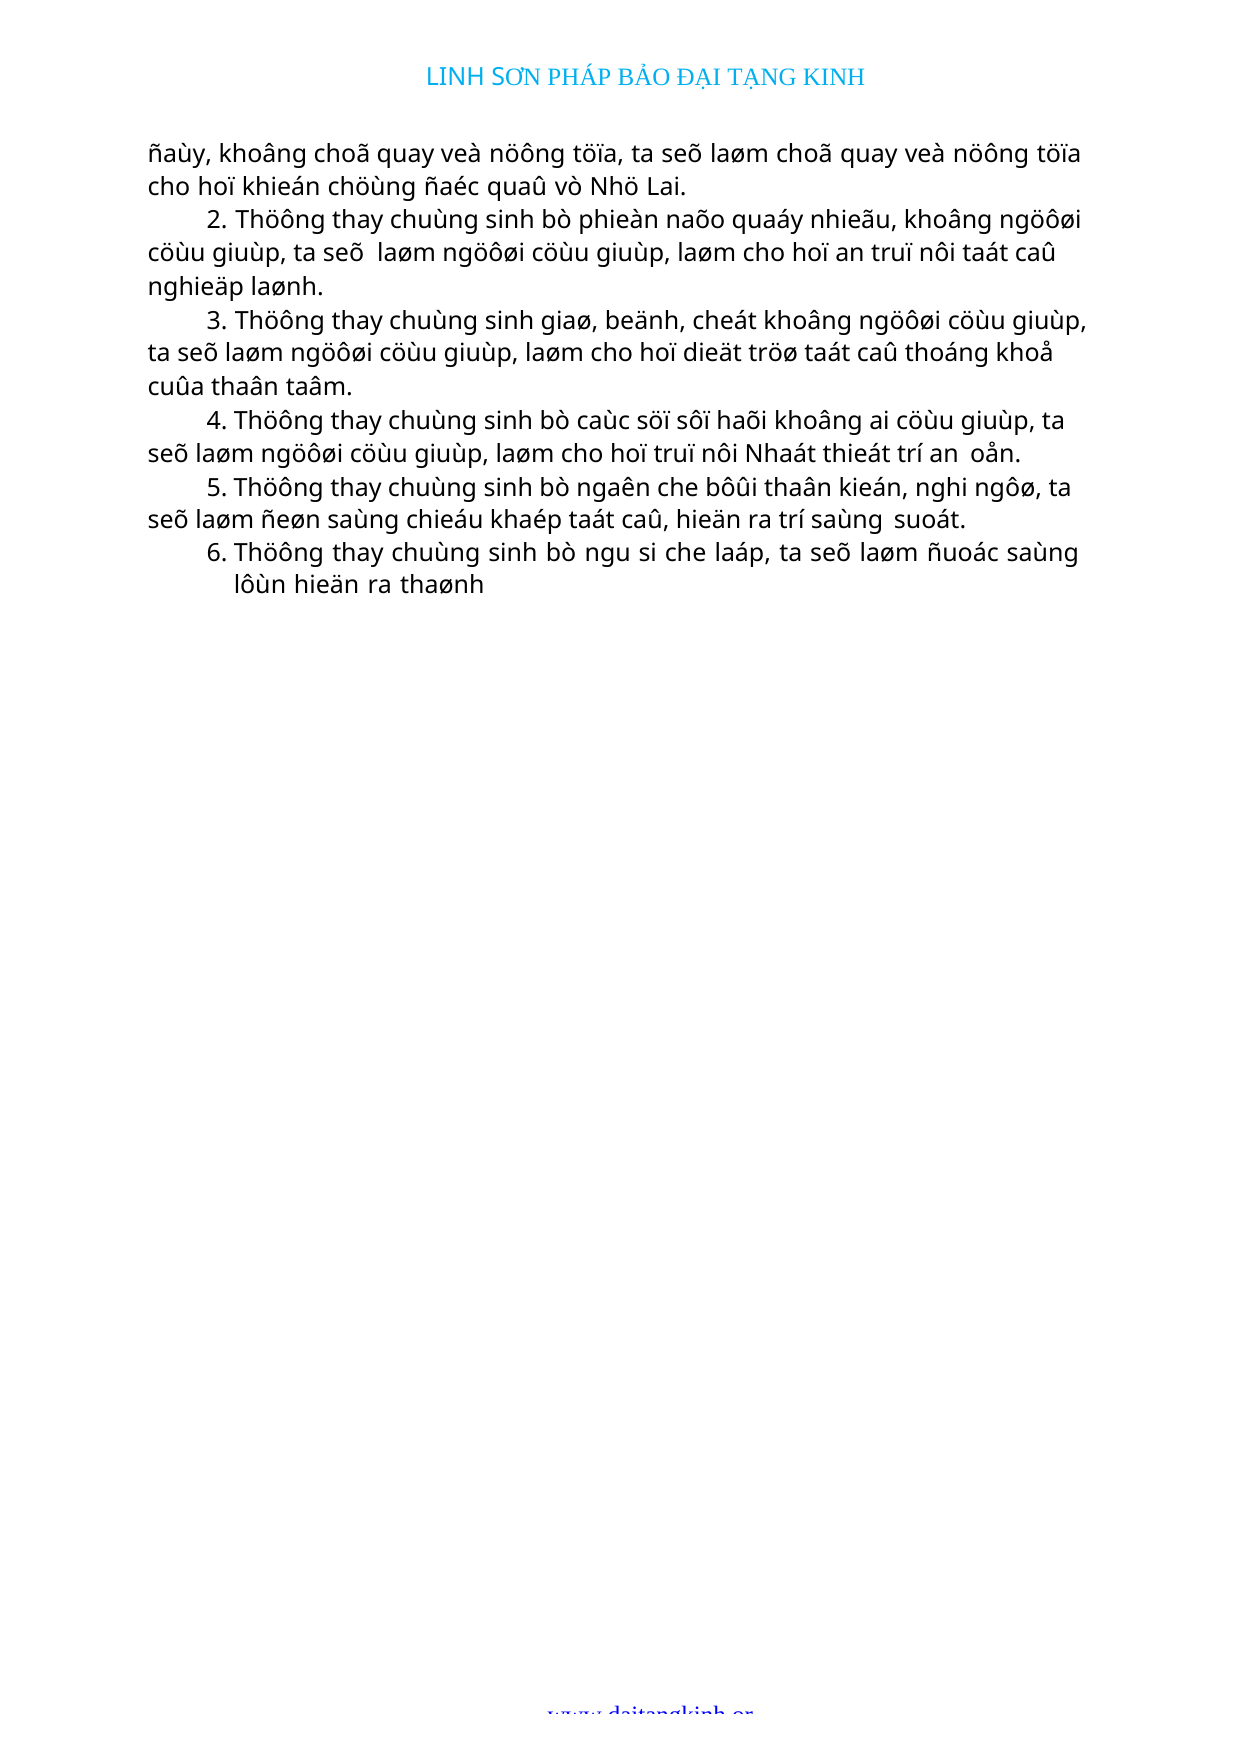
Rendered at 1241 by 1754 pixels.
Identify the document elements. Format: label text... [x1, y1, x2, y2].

list Thöông thay chuùng sinh giaø, beänh, cheát khoâng ngöôøi cöùu giuùp, ta seõ laøm ngöôøi cöùu giuùp, laøm cho hoï dieät tröø taát caû thoáng khoå cuûa thaân taâm. [147, 302, 1092, 403]
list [147, 135, 1092, 202]
list Thöông thay chuùng sinh bò caùc söï sôï haõi khoâng ai cöùu giuùp, ta seõ laøm ngöôøi cöùu giuùp, laøm cho hoï truï nôi Nhaát thieát trí an oån. [147, 403, 1093, 469]
list Thöông thay chuùng sinh bò phieàn naõo quaáy nhieãu, khoâng ngöôøi cöùu giuùp, ta seõ laøm ngöôøi cöùu giuùp, laøm cho hoï an truï nôi taát caû nghieäp laønh. [147, 202, 1093, 302]
list Thöông thay chuùng sinh bò ngu si che laáp, ta seõ laøm ñuoác saùng lôùn hieän ra thaønh [206, 536, 1105, 600]
list Thöông thay chuùng sinh bò ngaên che bôûi thaân kieán, nghi ngôø, ta seõ laøm ñeøn saùng chieáu khaép taát caû, hieän ra trí saùng suoát. [147, 469, 1092, 536]
